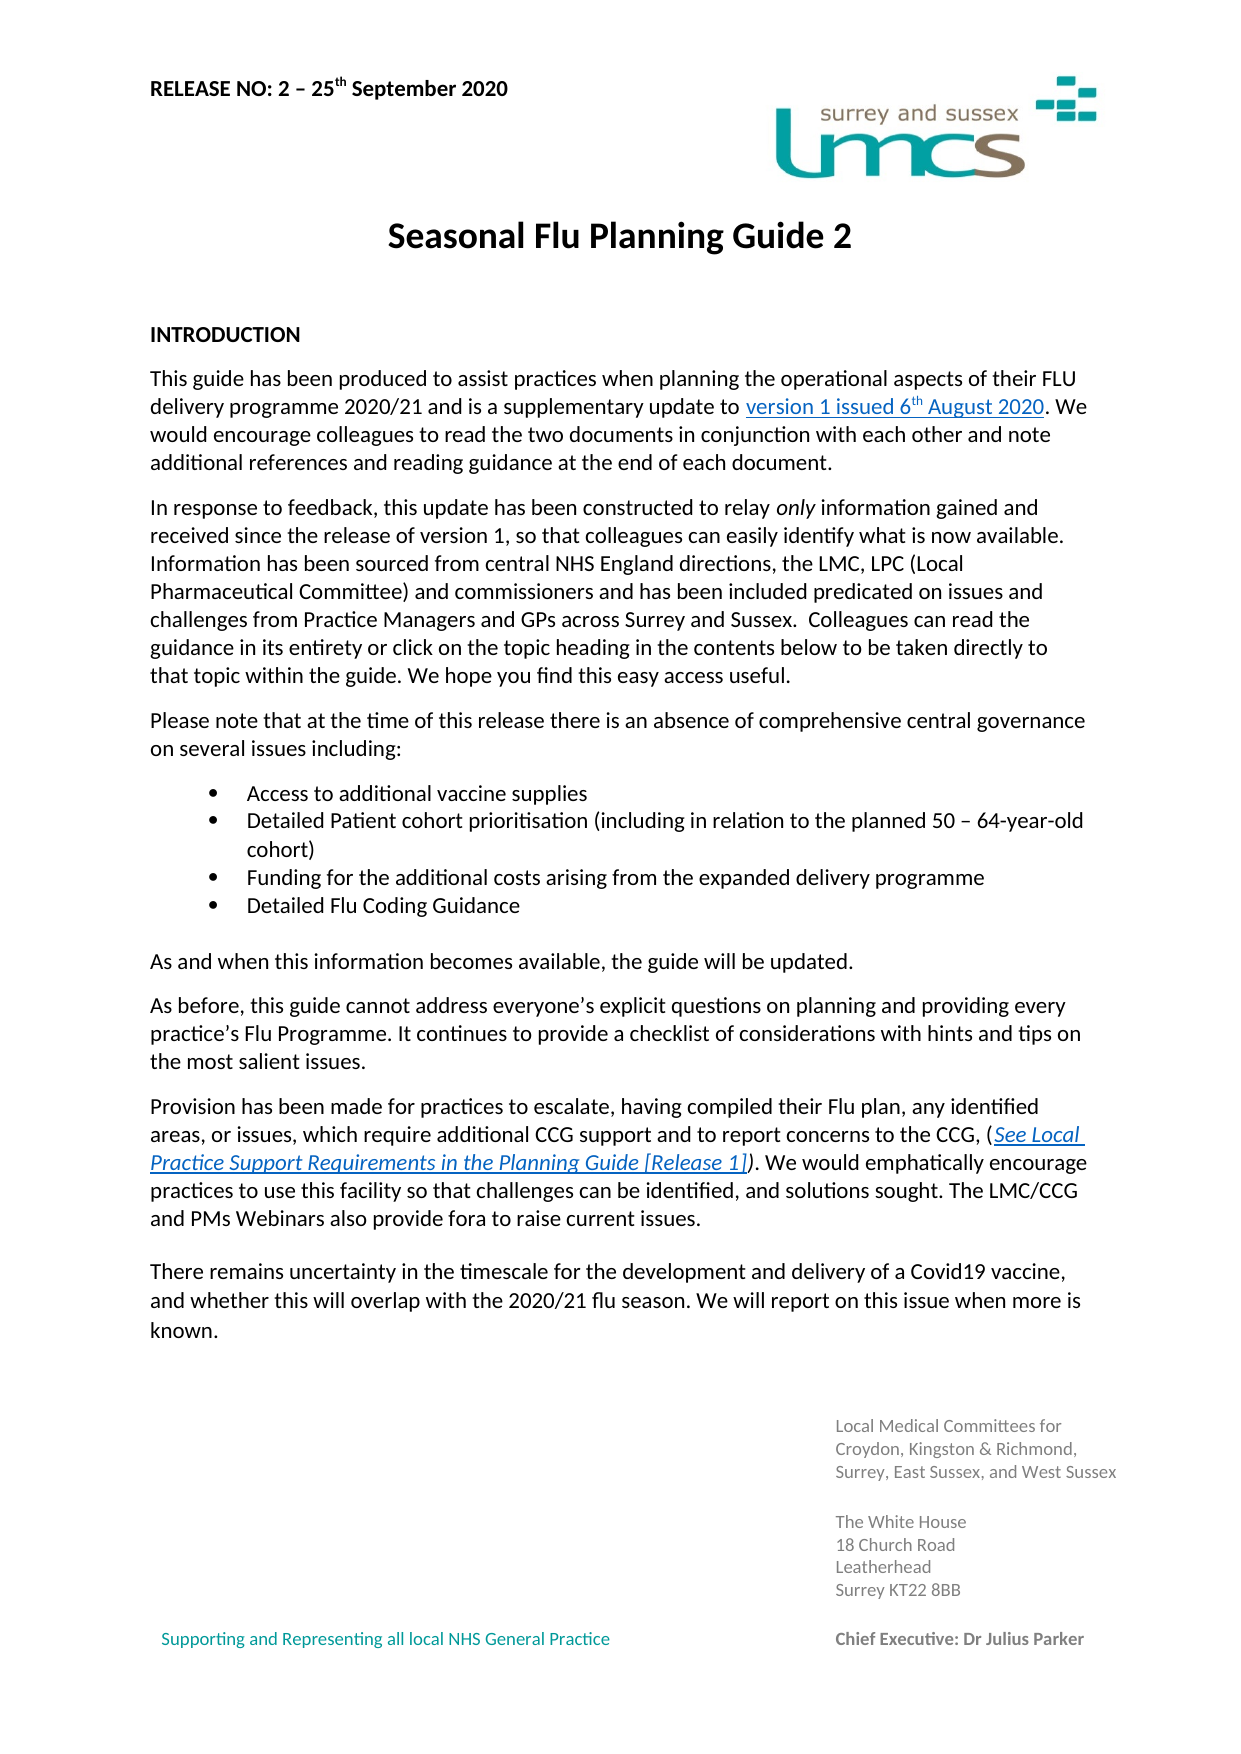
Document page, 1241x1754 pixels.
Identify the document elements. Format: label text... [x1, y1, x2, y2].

subtitle There remains uncertainty in the timescale for the development and delivery of a Covid19 vaccine, and whether this will overlap with the 2020/21 flu season. We will report on this issue when more is known. [150, 1257, 1090, 1344]
text INTRODUCTION [150, 320, 1090, 348]
text In response to feedback, this update has been constructed to relay only information gained and received since the release of version 1, so that colleagues can easily identify what is now available. Information has been sourced from central NHS England directions, the LMC, LPC (Local Pharmaceutical Committee) and commissioners and has been included predicated on issues and challenges from Practice Managers and GPs across Surrey and Sussex. Colleagues can read the guidance in its entirety or click on the topic heading in the contents below to be taken directly to that topic within the guide. We hope you find this easy access useful. [150, 493, 1090, 689]
list Funding for the additional costs arising from the expanded delivery programme [209, 863, 1090, 891]
list Access to additional vaccine supplies [209, 779, 1090, 807]
text This guide has been produced to assist practices when planning the operational aspects of their FLU delivery programme 2020/21 and is a supplementary update to version 1 issued 6th August 2020. We would encourage colleagues to read the two documents in conjunction with each other and note additional references and reading guidance at the end of each document. [150, 364, 1090, 476]
text Please note that at the time of this release there is an absence of comprehensive central governance on several issues including: [150, 706, 1090, 762]
text As and when this information becomes available, the guide will be updated. [150, 947, 1090, 975]
text As before, this guide cannot address everyone’s explicit questions on planning and providing every practice’s Flu Programme. It continues to provide a checklist of considerations with hints and tips on the most salient issues. [150, 991, 1090, 1076]
list Detailed Patient cohort prioritisation (including in relation to the planned 50 – 64-year-old cohort) [209, 807, 1090, 863]
picture [756, 61, 1117, 193]
text Provision has been made for practices to escalate, having compiled their Flu plan, any identified areas, or issues, which require additional CCG support and to report concerns to the CCG, (See Local Practice Support Requirements in the Planning Guide [Release 1]). We would emphatically encourage practices to use this facility so that challenges can be identified, and solutions sought. The LMC/CCG and PMs Webinars also provide fora to raise current issues. [150, 1092, 1090, 1232]
text Seasonal Flu Planning Guide 2 [150, 212, 1090, 258]
list Detailed Flu Coding Guidance [209, 891, 1090, 919]
